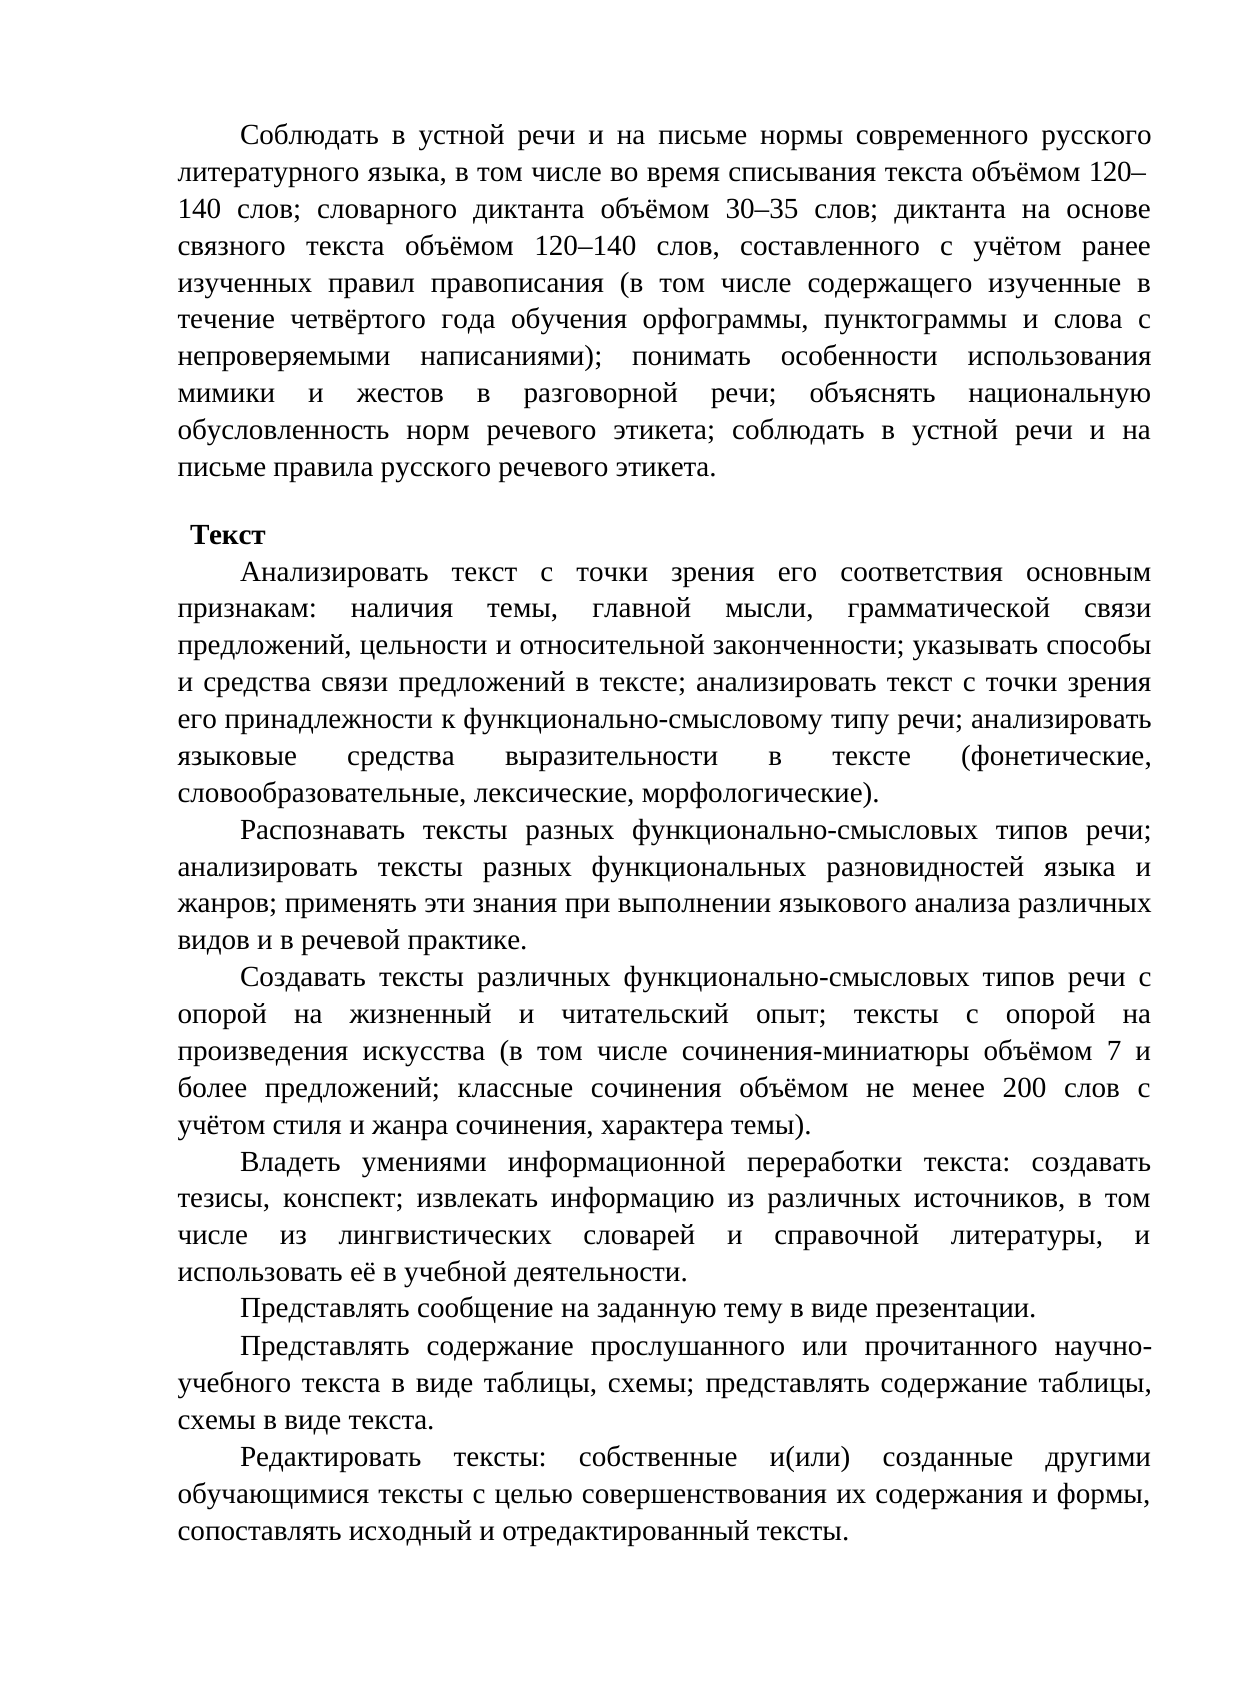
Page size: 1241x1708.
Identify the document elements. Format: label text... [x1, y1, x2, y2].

subtitle Текст [190, 517, 1180, 551]
text Представлять содержание прослушанного или прочитанного научно- учебного текста в виде таблицы, схемы; представлять содержание таблицы, схемы в виде текста. [177, 1328, 1153, 1435]
text 140 слов; словарного диктанта объёмом 30–35 слов; диктанта на основе связного текста объёмом 120–140 слов, составленного с учётом ранее изученных правил правописания (в том числе содержащего изученные в течение четвёртого года обучения орфограммы, пунктограммы и слова с непроверяемыми написаниями); понимать особенности использования мимики и жестов в разговорной речи; объяснять национальную обусловленность норм речевого этикета; соблюдать в устной речи и на письме правила русского речевого этикета. [177, 191, 1152, 483]
text Создавать тексты различных функционально-смысловых типов речи с опорой на жизненный и читательский опыт; тексты с опорой на произведения искусства (в том числе сочинения-миниатюры объёмом 7 и более предложений; классные сочинения объёмом не менее 200 слов с учётом стиля и жанра сочинения, характера темы). [177, 959, 1152, 1140]
text Анализировать текст с точки зрения его соответствия основным признакам: наличия темы, главной мысли, грамматической связи предложений, цельности и относительной законченности; указывать способы и средства связи предложений в тексте; анализировать текст с точки зрения его принадлежности к функционально-смысловому типу речи; анализировать языковые средства выразительности в тексте (фонетические, словообразовательные, лексические, морфологические). [177, 554, 1152, 808]
text Владеть умениями информационной переработки текста: создавать тезисы, конспект; извлекать информацию из различных источников, в том числе из лингвистических словарей и справочной литературы, и использовать её в учебной деятельности. [177, 1144, 1152, 1288]
text Представлять сообщение на заданную тему в виде презентации. [240, 1291, 1180, 1324]
text Распознавать тексты разных функционально-смысловых типов речи; анализировать тексты разных функциональных разновидностей языка и жанров; применять эти знания при выполнении языкового анализа различных видов и в речевой практике. [177, 812, 1152, 956]
text Редактировать тексты: собственные и(или) созданные другими обучающимися тексты с целью совершенствования их содержания и формы, сопоставлять исходный и отредактированный тексты. [177, 1439, 1152, 1546]
text Соблюдать в устной речи и на письме нормы современного русского литературного языка, в том числе во время списывания текста объёмом 120– [177, 117, 1152, 187]
